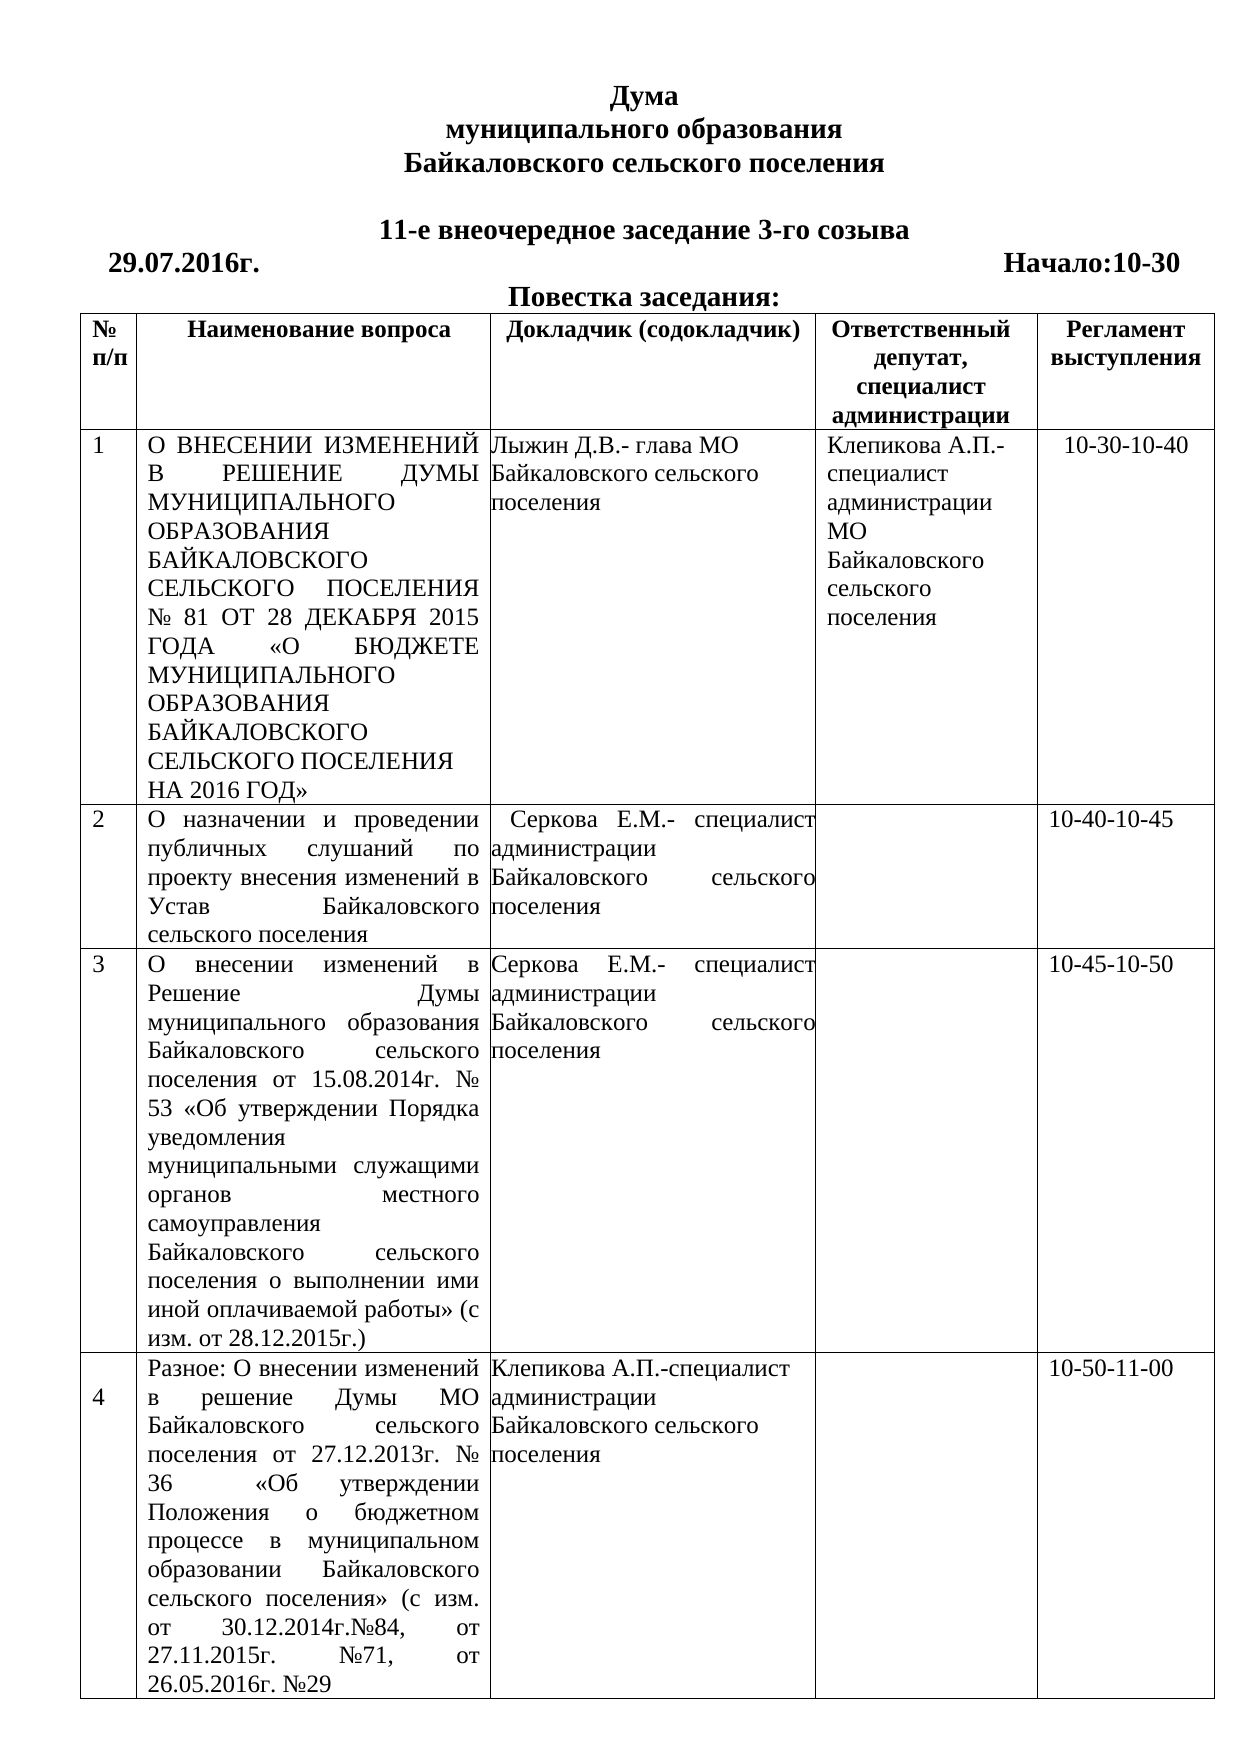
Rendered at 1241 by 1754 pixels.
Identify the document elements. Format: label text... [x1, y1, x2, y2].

table_cell 2 [81, 805, 136, 948]
table_header Ответственный депутат, специалист администрации [816, 314, 1037, 429]
table_cell О ВНЕСЕНИИ ИЗМЕНЕНИЙ В РЕШЕНИЕ ДУМЫ МУНИЦИПАЛЬНОГО ОБРАЗОВАНИЯ БАЙКАЛОВСКОГО СЕЛЬСКОГО ПОСЕЛЕНИЯ № 81 ОТ 28 ДЕКАБРЯ 2015 ГОДА «О БЮДЖЕТЕ МУНИЦИПАЛЬНОГО ОБРАЗОВАНИЯ БАЙКАЛОВСКОГО СЕЛЬСКОГО ПОСЕЛЕНИЯ НА 2016 ГОД» [137, 430, 490, 803]
table_cell О назначении и проведении публичных слушаний по проекту внесения изменений в Устав Байкаловского сельского поселения [137, 805, 490, 948]
text 11-е внеочередное заседание 3-го созыва [92, 212, 1196, 246]
table_cell Клепикова А.П.-специалист администрации МО Байкаловского сельского поселения [816, 430, 1037, 803]
table_cell [816, 949, 1037, 1352]
table_cell 4 [81, 1353, 136, 1698]
table_cell [816, 805, 1037, 948]
table_header Докладчик (содокладчик) [491, 314, 815, 429]
table_header № п/п [81, 314, 136, 429]
table_cell Серкова Е.М.- специалист администрации Байкаловского сельского поселения [491, 949, 815, 1352]
table_cell 1 [81, 430, 136, 803]
text Байкаловского сельского поселения [92, 145, 1196, 178]
table_cell Клепикова А.П.-специалист администрации Байкаловского сельского поселения [491, 1353, 815, 1698]
table_cell [816, 1353, 1037, 1698]
table_cell Серкова Е.М.- специалист администрации Байкаловского сельского поселения [491, 805, 815, 948]
table_cell Разное: О внесении изменений в решение Думы МО Байкаловского сельского поселения от 27.12.2013г. № 36 «Об утверждении Положения о бюджетном процессе в муниципальном образовании Байкаловского сельского поселения» (с изм. от 30.12.2014г.№84, от 27.11.2015г. №71, от 26.05.2016г. №29 [137, 1353, 490, 1698]
table_cell 10-40-10-45 [1038, 805, 1214, 948]
table_header Регламент выступления [1038, 314, 1214, 429]
table_cell 10-50-11-00 [1038, 1353, 1214, 1698]
table_cell О внесении изменений в Решение Думы муниципального образования Байкаловского сельского поселения от 15.08.2014г. № 53 «Об утверждении Порядка уведомления муниципальными служащими органов местного самоуправления Байкаловского сельского поселения о выполнении ими иной оплачиваемой работы» (с изм. от 28.12.2015г.) [137, 949, 490, 1352]
table_cell Лыжин Д.В.- глава МО Байкаловского сельского поселения [491, 430, 815, 803]
table_cell 3 [81, 949, 136, 1352]
text Дума [92, 78, 1196, 111]
table_cell 10-30-10-40 [1038, 430, 1214, 803]
table_cell 10-45-10-50 [1038, 949, 1214, 1352]
table_header Наименование вопроса [137, 314, 490, 429]
text Повестка заседания: [92, 279, 1196, 313]
text 29.07.2016г. Начало:10-30 [92, 246, 1196, 279]
text муниципального образования [92, 111, 1196, 145]
